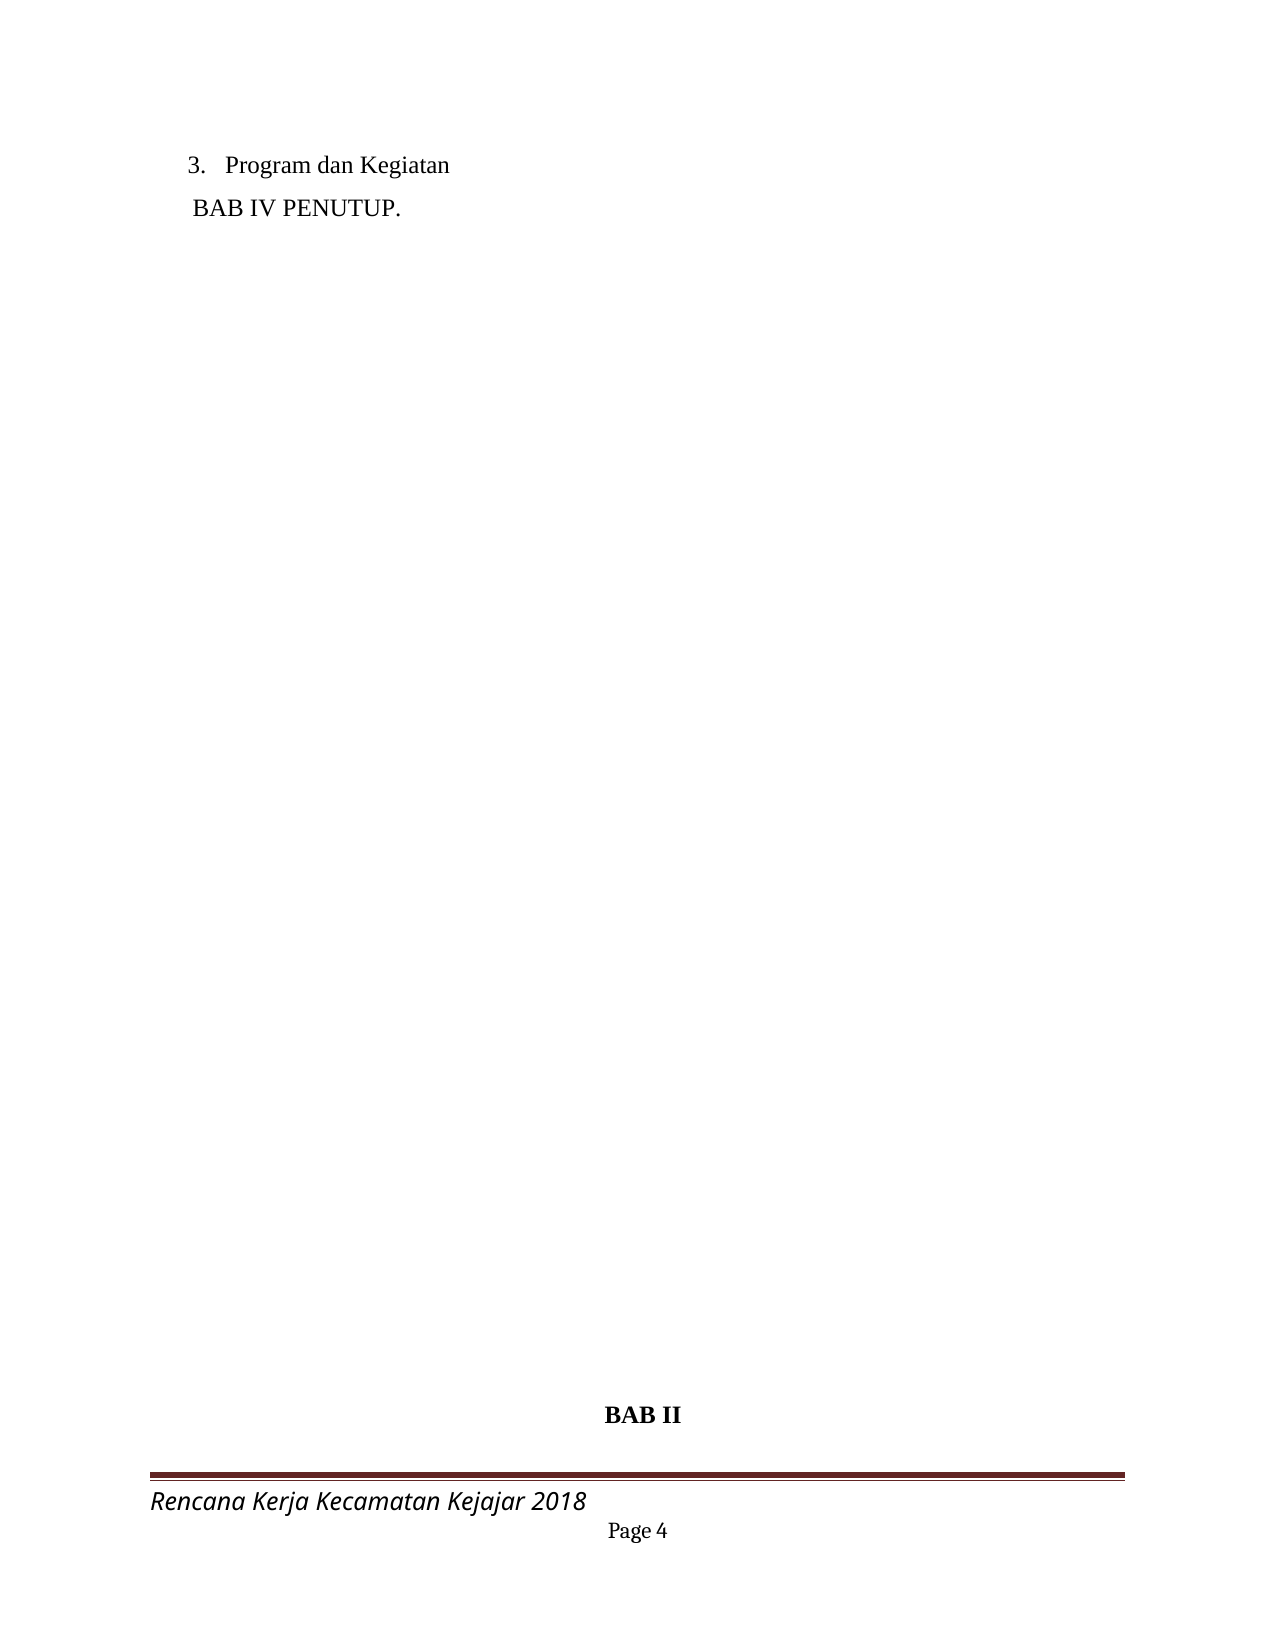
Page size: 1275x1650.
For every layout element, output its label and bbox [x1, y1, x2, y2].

table_header [139, 150, 1147, 1444]
